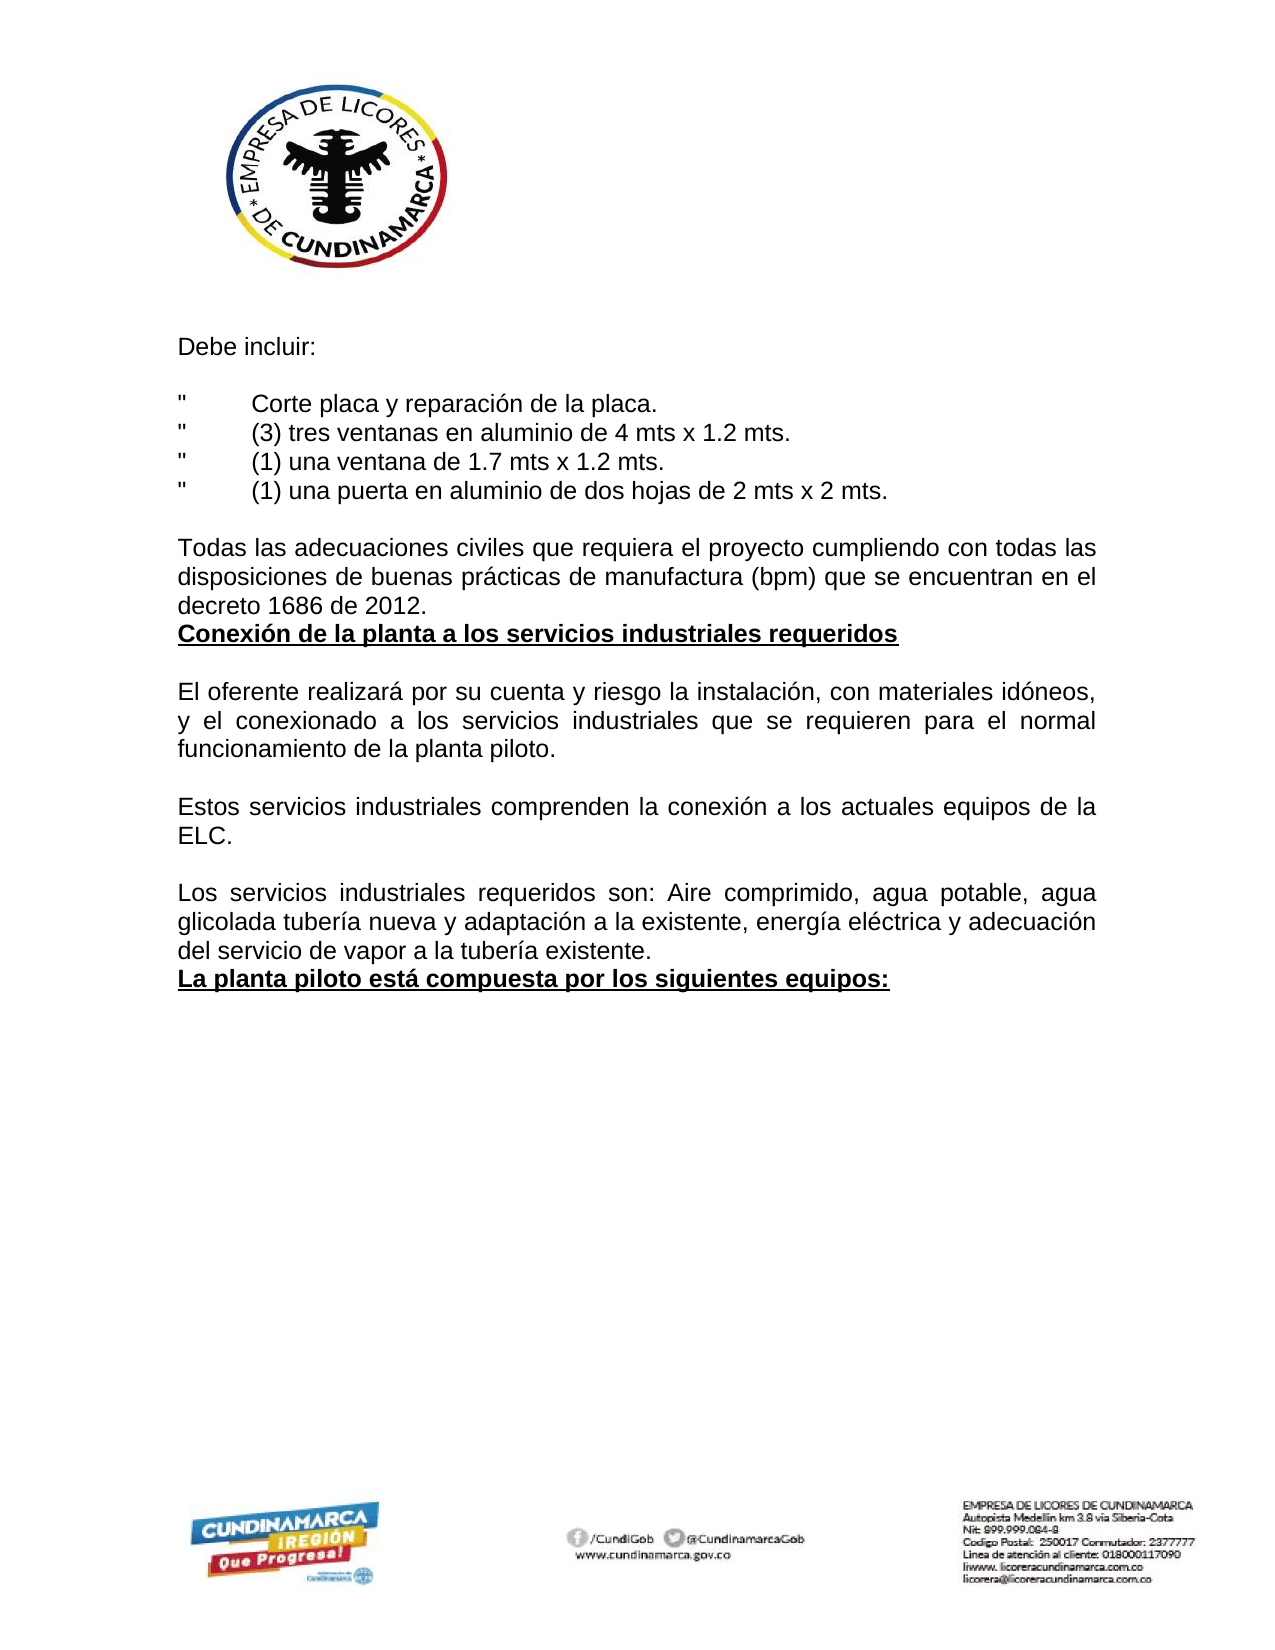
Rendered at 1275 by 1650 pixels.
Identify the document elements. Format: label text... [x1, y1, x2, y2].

text Conexión de la planta a los servicios industriales requeridos [177, 619, 1098, 648]
text " (1) una puerta en aluminio de dos hojas de 2 mts x 2 mts. [177, 476, 1098, 504]
text El oferente realizará por su cuenta y riesgo la instalación, con materiales idóneos, y el conexionado a los servicios industriales que se requieren para el normal funcionamiento de la planta piloto. [177, 677, 1098, 763]
text " (1) una ventana de 1.7 mts x 1.2 mts. [177, 447, 1098, 476]
text " (3) tres ventanas en aluminio de 4 mts x 1.2 mts. [177, 418, 1098, 447]
text Los servicios industriales requeridos son: Aire comprimido, agua potable, agua glicolada tubería nueva y adaptación a la existente, energía eléctrica y adecuación del servicio de vapor a la tubería existente. [177, 878, 1098, 964]
text Todas las adecuaciones civiles que requiera el proyecto cumpliendo con todas las disposiciones de buenas prácticas de manufactura (bpm) que se encuentran en el decreto 1686 de 2012. [177, 533, 1098, 619]
text Debe incluir: [177, 332, 1098, 361]
picture [177, 75, 498, 278]
text " Corte placa y reparación de la placa. [177, 389, 1098, 418]
text Estos servicios industriales comprenden la conexión a los actuales equipos de la ELC. [177, 792, 1098, 849]
picture [109, 1491, 1206, 1593]
text La planta piloto está compuesta por los siguientes equipos: [177, 964, 1098, 993]
